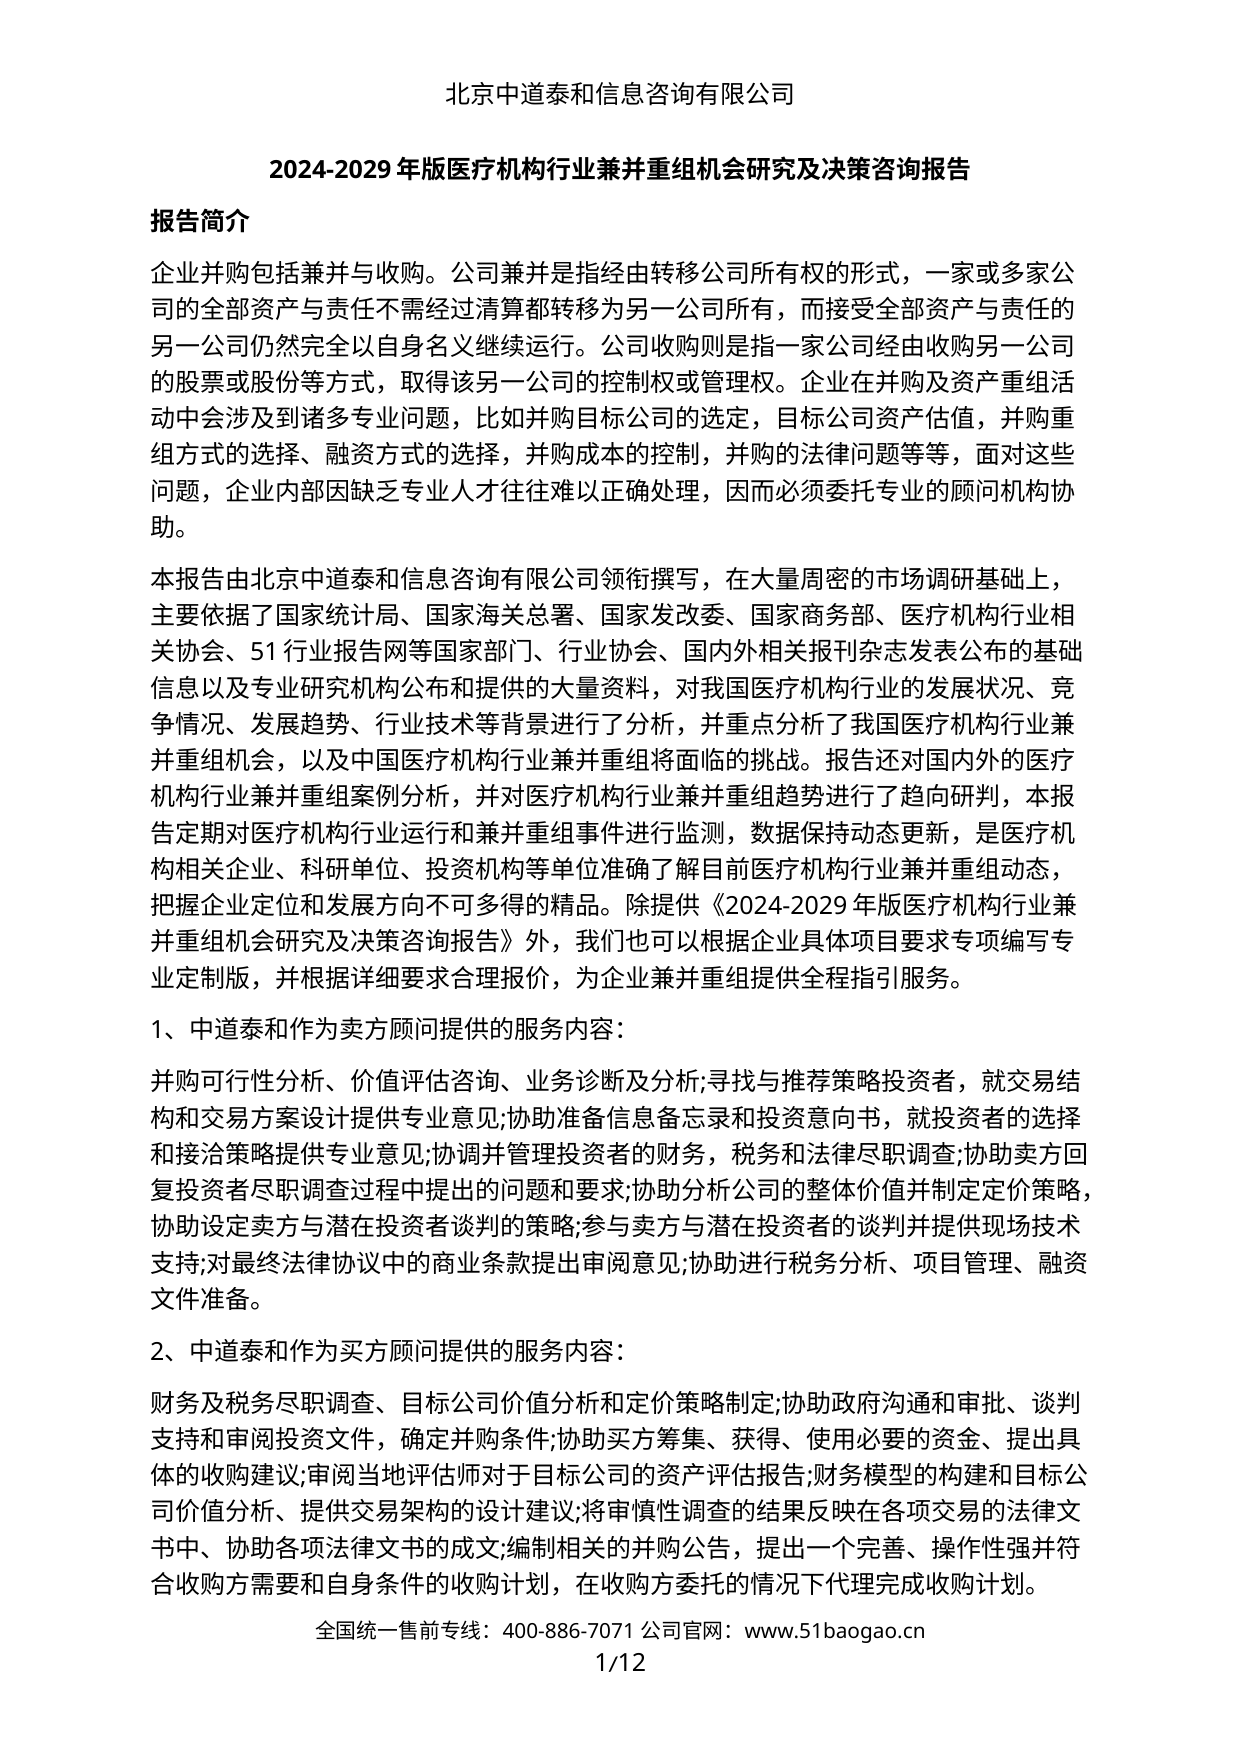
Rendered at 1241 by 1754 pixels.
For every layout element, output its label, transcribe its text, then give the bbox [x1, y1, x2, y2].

text 报告简介 [150, 202, 1090, 238]
text 企业并购包括兼并与收购。公司兼并是指经由转移公司所有权的形式，一家或多家公司的全部资产与责任不需经过清算都转移为另一公司所有，而接受全部资产与责任的另一公司仍然完全以自身名义继续运行。公司收购则是指一家公司经由收购另一公司的股票或股份等方式，取得该另一公司的控制权或管理权。企业在并购及资产重组活动中会涉及到诸多专业问题，比如并购目标公司的选定，目标公司资产估值，并购重组方式的选择、融资方式的选择，并购成本的控制，并购的法律问题等等，面对这些问题，企业内部因缺乏专业人才往往难以正确处理，因而必须委托专业的顾问机构协助。 [150, 254, 1090, 544]
text 2、中道泰和作为买方顾问提供的服务内容： [150, 1331, 1090, 1367]
text 财务及税务尽职调查、目标公司价值分析和定价策略制定;协助政府沟通和审批、谈判支持和审阅投资文件，确定并购条件;协助买方筹集、获得、使用必要的资金、提出具体的收购建议;审阅当地评估师对于目标公司的资产评估报告;财务模型的构建和目标公司价值分析、提供交易架构的设计建议;将审慎性调查的结果反映在各项交易的法律文书中、协助各项法律文书的成文;编制相关的并购公告，提出一个完善、操作性强并符合收购方需要和自身条件的收购计划，在收购方委托的情况下代理完成收购计划。 [150, 1383, 1090, 1601]
text 并购可行性分析、价值评估咨询、业务诊断及分析;寻找与推荐策略投资者，就交易结构和交易方案设计提供专业意见;协助准备信息备忘录和投资意向书，就投资者的选择和接洽策略提供专业意见;协调并管理投资者的财务，税务和法律尽职调查;协助卖方回复投资者尽职调查过程中提出的问题和要求;协助分析公司的整体价值并制定定价策略，协助设定卖方与潜在投资者谈判的策略;参与卖方与潜在投资者的谈判并提供现场技术支持;对最终法律协议中的商业条款提出审阅意见;协助进行税务分析、项目管理、融资文件准备。 [150, 1062, 1090, 1316]
text 2024-2029年版医疗机构行业兼并重组机会研究及决策咨询报告 [150, 150, 1090, 186]
text 本报告由北京中道泰和信息咨询有限公司领衔撰写，在大量周密的市场调研基础上，主要依据了国家统计局、国家海关总署、国家发改委、国家商务部、医疗机构行业相关协会、51行业报告网等国家部门、行业协会、国内外相关报刊杂志发表公布的基础信息以及专业研究机构公布和提供的大量资料，对我国医疗机构行业的发展状况、竞争情况、发展趋势、行业技术等背景进行了分析，并重点分析了我国医疗机构行业兼并重组机会，以及中国医疗机构行业兼并重组将面临的挑战。报告还对国内外的医疗机构行业兼并重组案例分析，并对医疗机构行业兼并重组趋势进行了趋向研判，本报告定期对医疗机构行业运行和兼并重组事件进行监测，数据保持动态更新，是医疗机构相关企业、科研单位、投资机构等单位准确了解目前医疗机构行业兼并重组动态，把握企业定位和发展方向不可多得的精品。除提供《2024-2029年版医疗机构行业兼并重组机会研究及决策咨询报告》外，我们也可以根据企业具体项目要求专项编写专业定制版，并根据详细要求合理报价，为企业兼并重组提供全程指引服务。 [150, 559, 1090, 994]
text 1、中道泰和作为卖方顾问提供的服务内容： [150, 1010, 1090, 1046]
